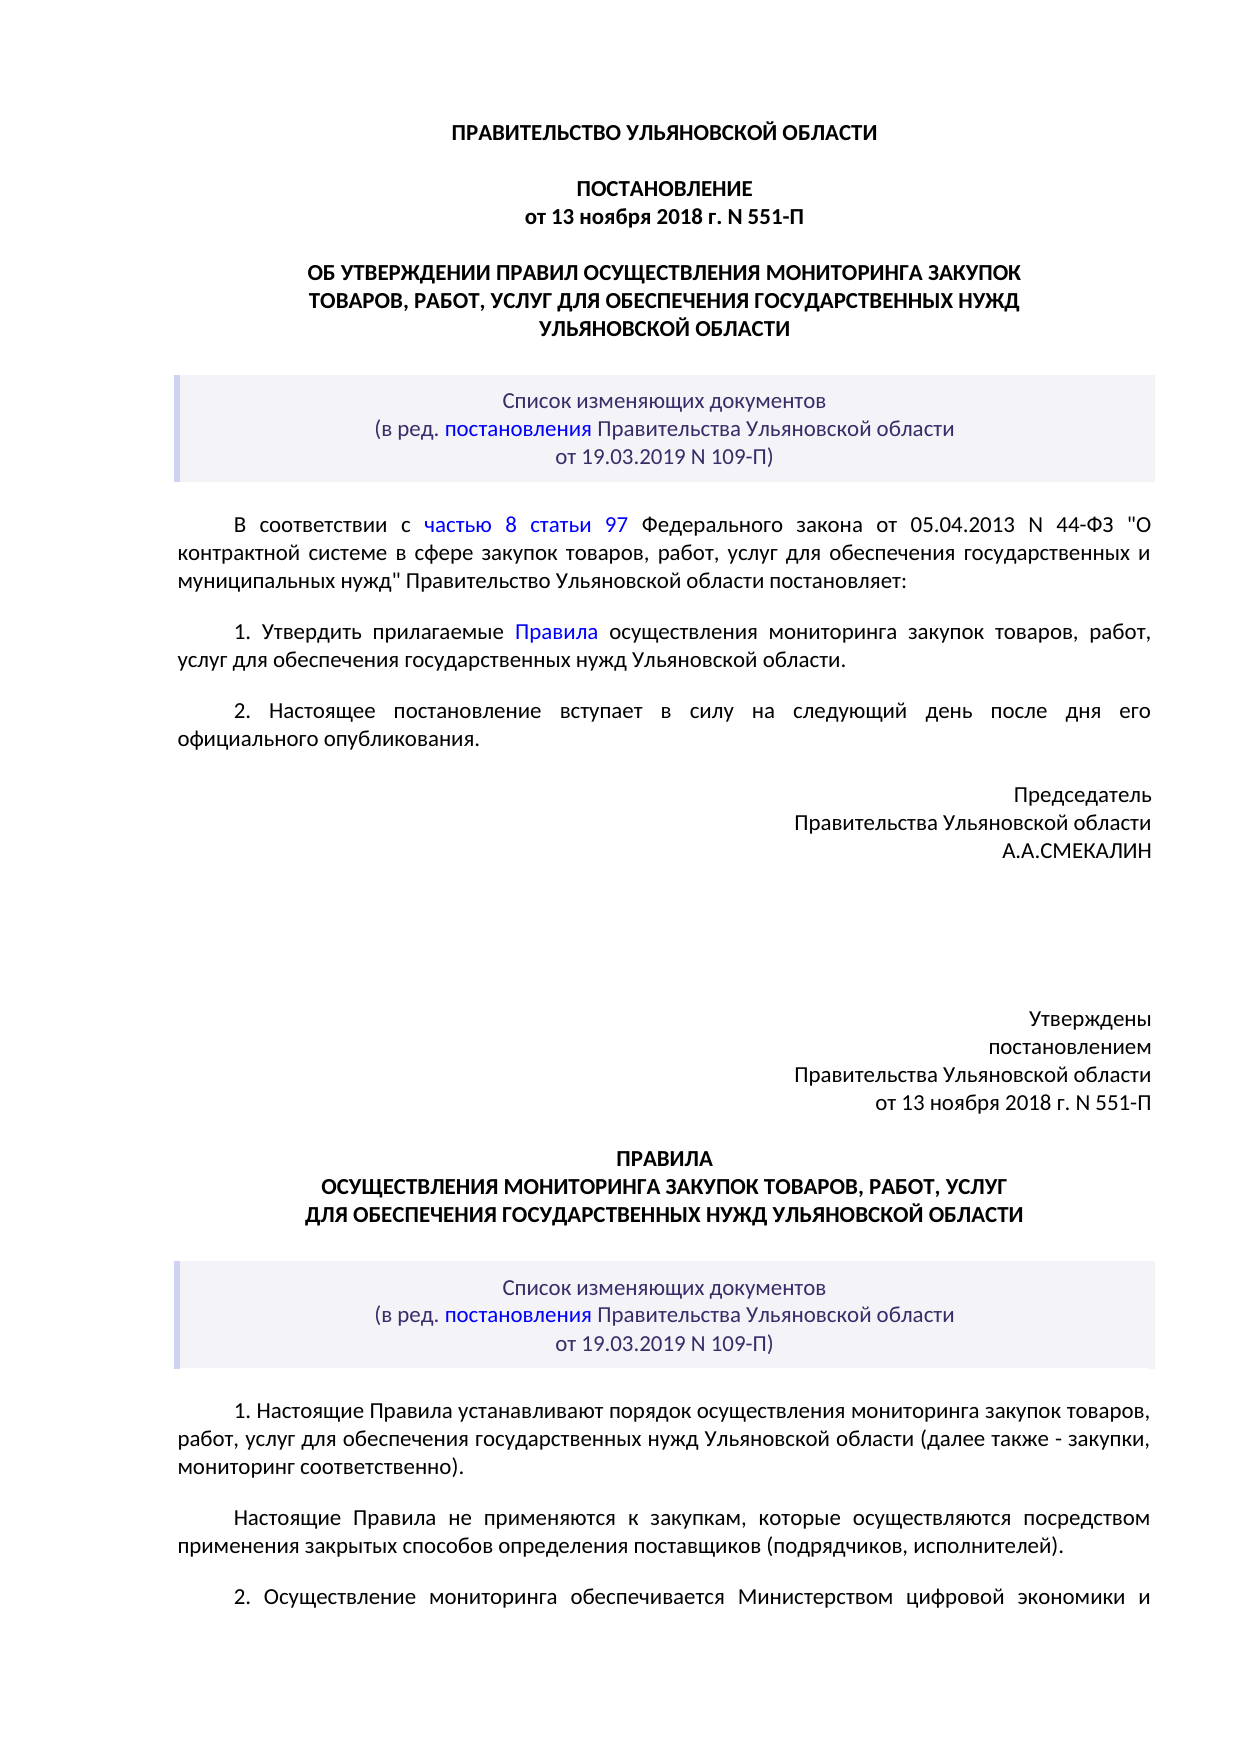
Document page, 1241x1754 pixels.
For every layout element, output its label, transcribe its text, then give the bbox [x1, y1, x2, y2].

text 1. Утвердить прилагаемые Правила осуществления мониторинга закупок товаров, работ, услуг для обеспечения государственных нужд Ульяновской области. [177, 617, 1152, 673]
title УЛЬЯНОВСКОЙ ОБЛАСТИ [177, 314, 1152, 342]
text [177, 1582, 1152, 1610]
title ОБ УТВЕРЖДЕНИИ ПРАВИЛ ОСУЩЕСТВЛЕНИЯ МОНИТОРИНГА ЗАКУПОК [177, 258, 1152, 286]
text 2. Настоящее постановление вступает в силу на следующий день после дня его официального опубликования. [177, 696, 1152, 752]
title ПРАВИТЕЛЬСТВО УЛЬЯНОВСКОЙ ОБЛАСТИ [177, 118, 1152, 146]
table_header Список изменяющих документов (в ред. постановления Правительства Ульяновской области от 19.03.2019 N 109-П) [180, 1261, 1149, 1368]
text Настоящие Правила не применяются к закупкам, которые осуществляются посредством применения закрытых способов определения поставщиков (подрядчиков, исполнителей). [177, 1503, 1152, 1559]
text В соответствии с частью 8 статьи 97 Федерального закона от 05.04.2013 N 44-ФЗ "О контрактной системе в сфере закупок товаров, работ, услуг для обеспечения государственных и муниципальных нужд" Правительство Ульяновской области постановляет: [177, 510, 1152, 594]
table_header Список изменяющих документов (в ред. постановления Правительства Ульяновской области от 19.03.2019 N 109-П) [180, 375, 1149, 482]
text постановлением [177, 1032, 1152, 1060]
text 1. Настоящие Правила устанавливают порядок осуществления мониторинга закупок товаров, работ, услуг для обеспечения государственных нужд Ульяновской области (далее также - закупки, мониторинг соответственно). [177, 1396, 1152, 1481]
text Утверждены [177, 1004, 1152, 1032]
text А.А.СМЕКАЛИН [177, 836, 1152, 864]
title ОСУЩЕСТВЛЕНИЯ МОНИТОРИНГА ЗАКУПОК ТОВАРОВ, РАБОТ, УСЛУГ [177, 1172, 1152, 1201]
text Председатель [177, 780, 1152, 808]
title ПОСТАНОВЛЕНИЕ [177, 174, 1152, 202]
title ТОВАРОВ, РАБОТ, УСЛУГ ДЛЯ ОБЕСПЕЧЕНИЯ ГОСУДАРСТВЕННЫХ НУЖД [177, 286, 1152, 314]
title от 13 ноября 2018 г. N 551-П [177, 202, 1152, 230]
text Правительства Ульяновской области [177, 1060, 1152, 1088]
text от 13 ноября 2018 г. N 551-П [177, 1088, 1152, 1116]
title ПРАВИЛА [177, 1144, 1152, 1172]
text Правительства Ульяновской области [177, 808, 1152, 836]
title ДЛЯ ОБЕСПЕЧЕНИЯ ГОСУДАРСТВЕННЫХ НУЖД УЛЬЯНОВСКОЙ ОБЛАСТИ [177, 1201, 1152, 1228]
